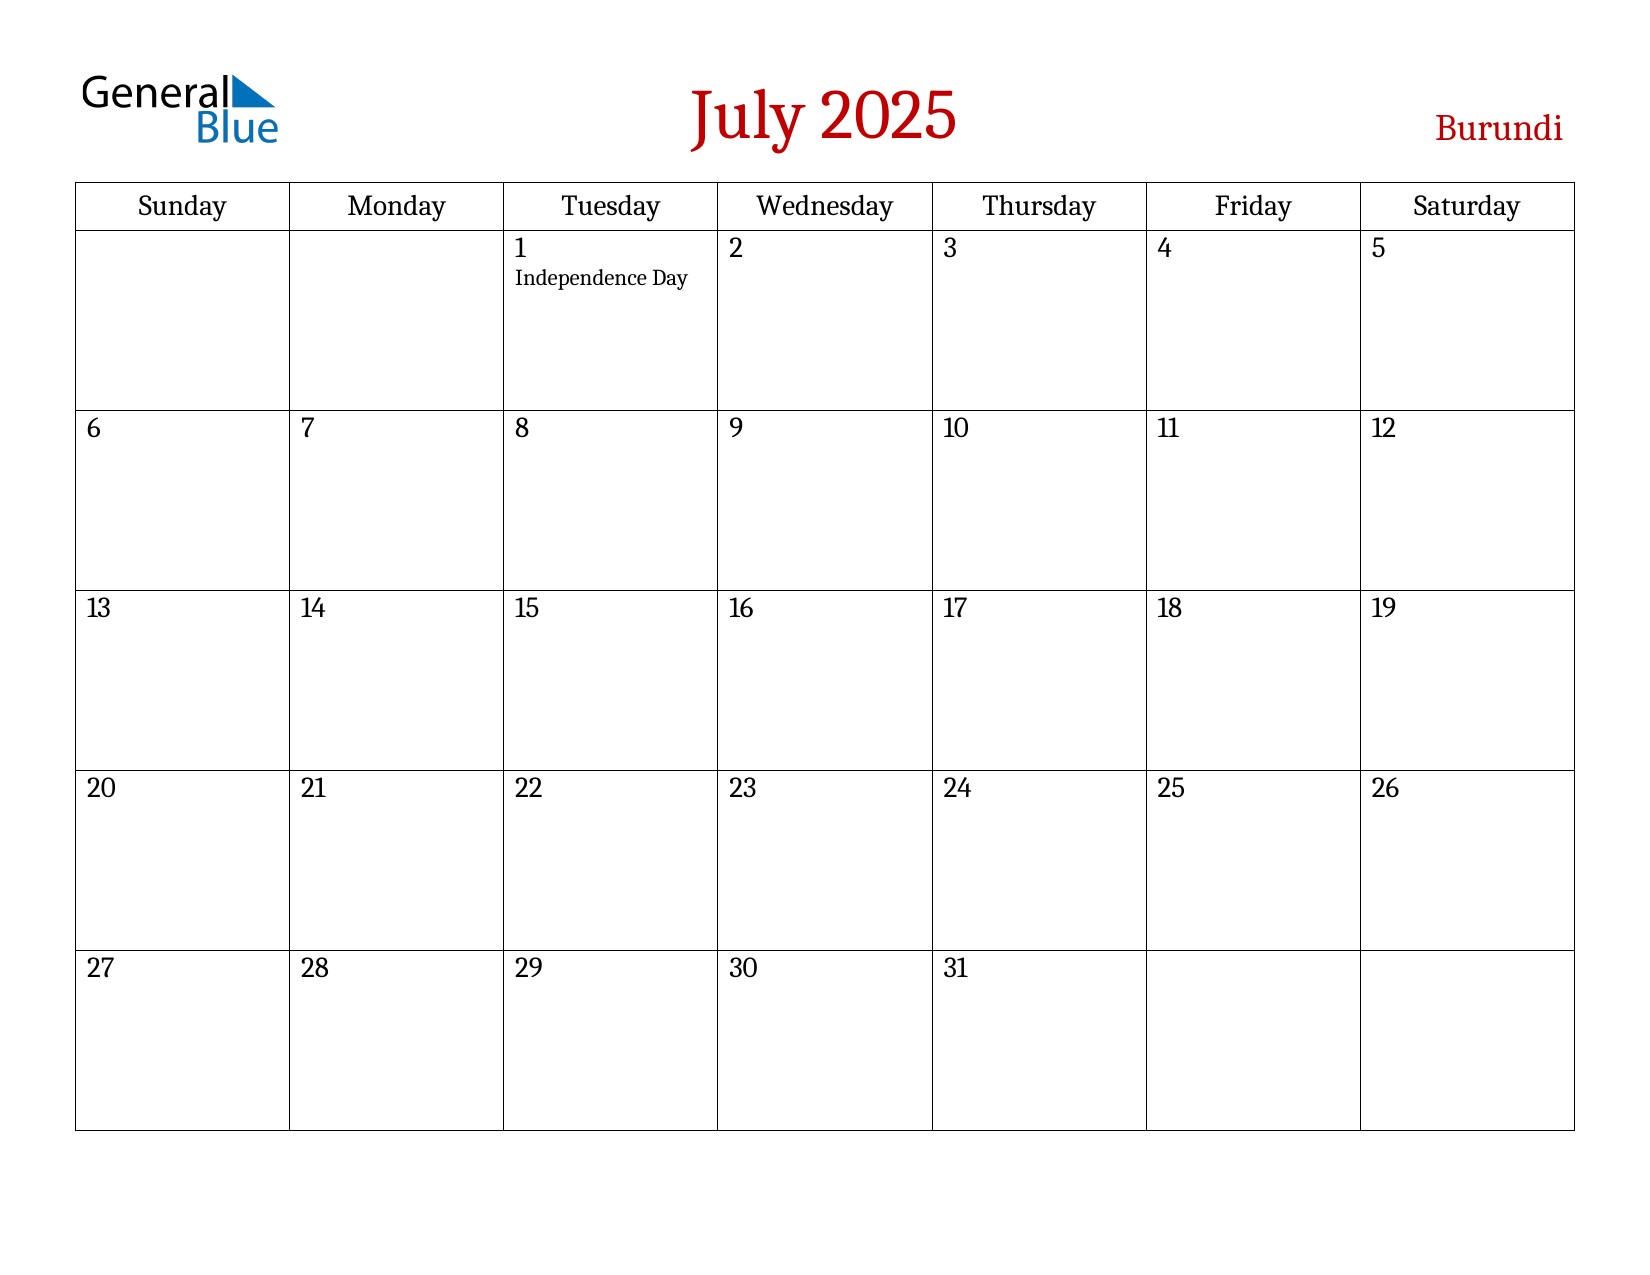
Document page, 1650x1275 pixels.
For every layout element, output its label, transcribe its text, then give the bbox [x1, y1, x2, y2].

table_cell 17 [933, 591, 1146, 625]
table_cell 12 [1361, 411, 1574, 444]
table_cell Monday [290, 183, 503, 230]
table_cell [290, 985, 503, 1130]
table_cell [1361, 985, 1574, 1130]
table_cell [290, 265, 503, 410]
table_cell 19 [1361, 591, 1574, 625]
table_cell 7 [290, 411, 503, 444]
table_cell Thursday [933, 183, 1146, 230]
table_cell [718, 985, 932, 1130]
table_cell [1147, 625, 1360, 770]
table_cell 2 [718, 231, 932, 264]
table_cell [1147, 985, 1360, 1130]
table_cell [933, 265, 1146, 410]
table_cell Friday [1147, 183, 1360, 230]
table_cell 10 [933, 411, 1146, 444]
table_cell [933, 445, 1146, 590]
table_cell Sunday [76, 183, 289, 230]
table_cell [1361, 805, 1574, 950]
table_cell 16 [718, 591, 932, 625]
table_cell [718, 445, 932, 590]
table_header July 2025 [504, 75, 1146, 182]
table_cell 25 [1147, 771, 1360, 805]
table_cell 1 [504, 231, 717, 264]
table_cell [1361, 625, 1574, 770]
table_cell 15 [504, 591, 717, 625]
table_cell [290, 805, 503, 950]
table_cell 6 [76, 411, 289, 444]
table_cell [504, 805, 717, 950]
table_cell Independence Day [504, 265, 717, 410]
table_cell 31 [933, 951, 1146, 985]
table_cell 22 [504, 771, 717, 805]
table_cell Wednesday [718, 183, 932, 230]
table_cell [1361, 265, 1574, 410]
table_cell [1147, 265, 1360, 410]
table_cell 13 [76, 591, 289, 625]
table_cell [1361, 445, 1574, 590]
table_cell [718, 265, 932, 410]
table_cell 3 [933, 231, 1146, 264]
table_cell 4 [1147, 231, 1360, 264]
table_cell [76, 985, 289, 1130]
table_cell 8 [504, 411, 717, 444]
table_cell [504, 625, 717, 770]
table_cell 14 [290, 591, 503, 625]
table_cell [933, 625, 1146, 770]
table_cell [933, 985, 1146, 1130]
table_cell 28 [290, 951, 503, 985]
table_cell 30 [718, 951, 932, 985]
table_header Burundi [1146, 75, 1574, 182]
table_cell [718, 625, 932, 770]
table_cell 9 [718, 411, 932, 444]
table_cell Tuesday [504, 183, 717, 230]
table_header [76, 75, 503, 182]
table_cell [504, 445, 717, 590]
table_cell [1147, 445, 1360, 590]
table_cell 18 [1147, 591, 1360, 625]
table_cell 5 [1361, 231, 1574, 264]
table_cell [504, 985, 717, 1130]
table_cell Saturday [1361, 183, 1574, 230]
table_cell [933, 805, 1146, 950]
table_cell 24 [933, 771, 1146, 805]
table_cell 20 [76, 771, 289, 805]
table_cell [1147, 805, 1360, 950]
table_cell 11 [1147, 411, 1360, 444]
table_cell [76, 625, 289, 770]
table_cell [76, 265, 289, 410]
table_cell 26 [1361, 771, 1574, 805]
table_cell [76, 231, 289, 264]
table_cell 27 [76, 951, 289, 985]
table_cell [290, 625, 503, 770]
table_cell 29 [504, 951, 717, 985]
table_cell 23 [718, 771, 932, 805]
table_cell [290, 445, 503, 590]
table_cell [1361, 951, 1574, 985]
table_cell [1147, 951, 1360, 985]
table_cell [290, 231, 503, 264]
table_cell [718, 805, 932, 950]
table_cell 21 [290, 771, 503, 805]
table_cell [76, 445, 289, 590]
table_cell [76, 805, 289, 950]
picture [82, 75, 278, 143]
